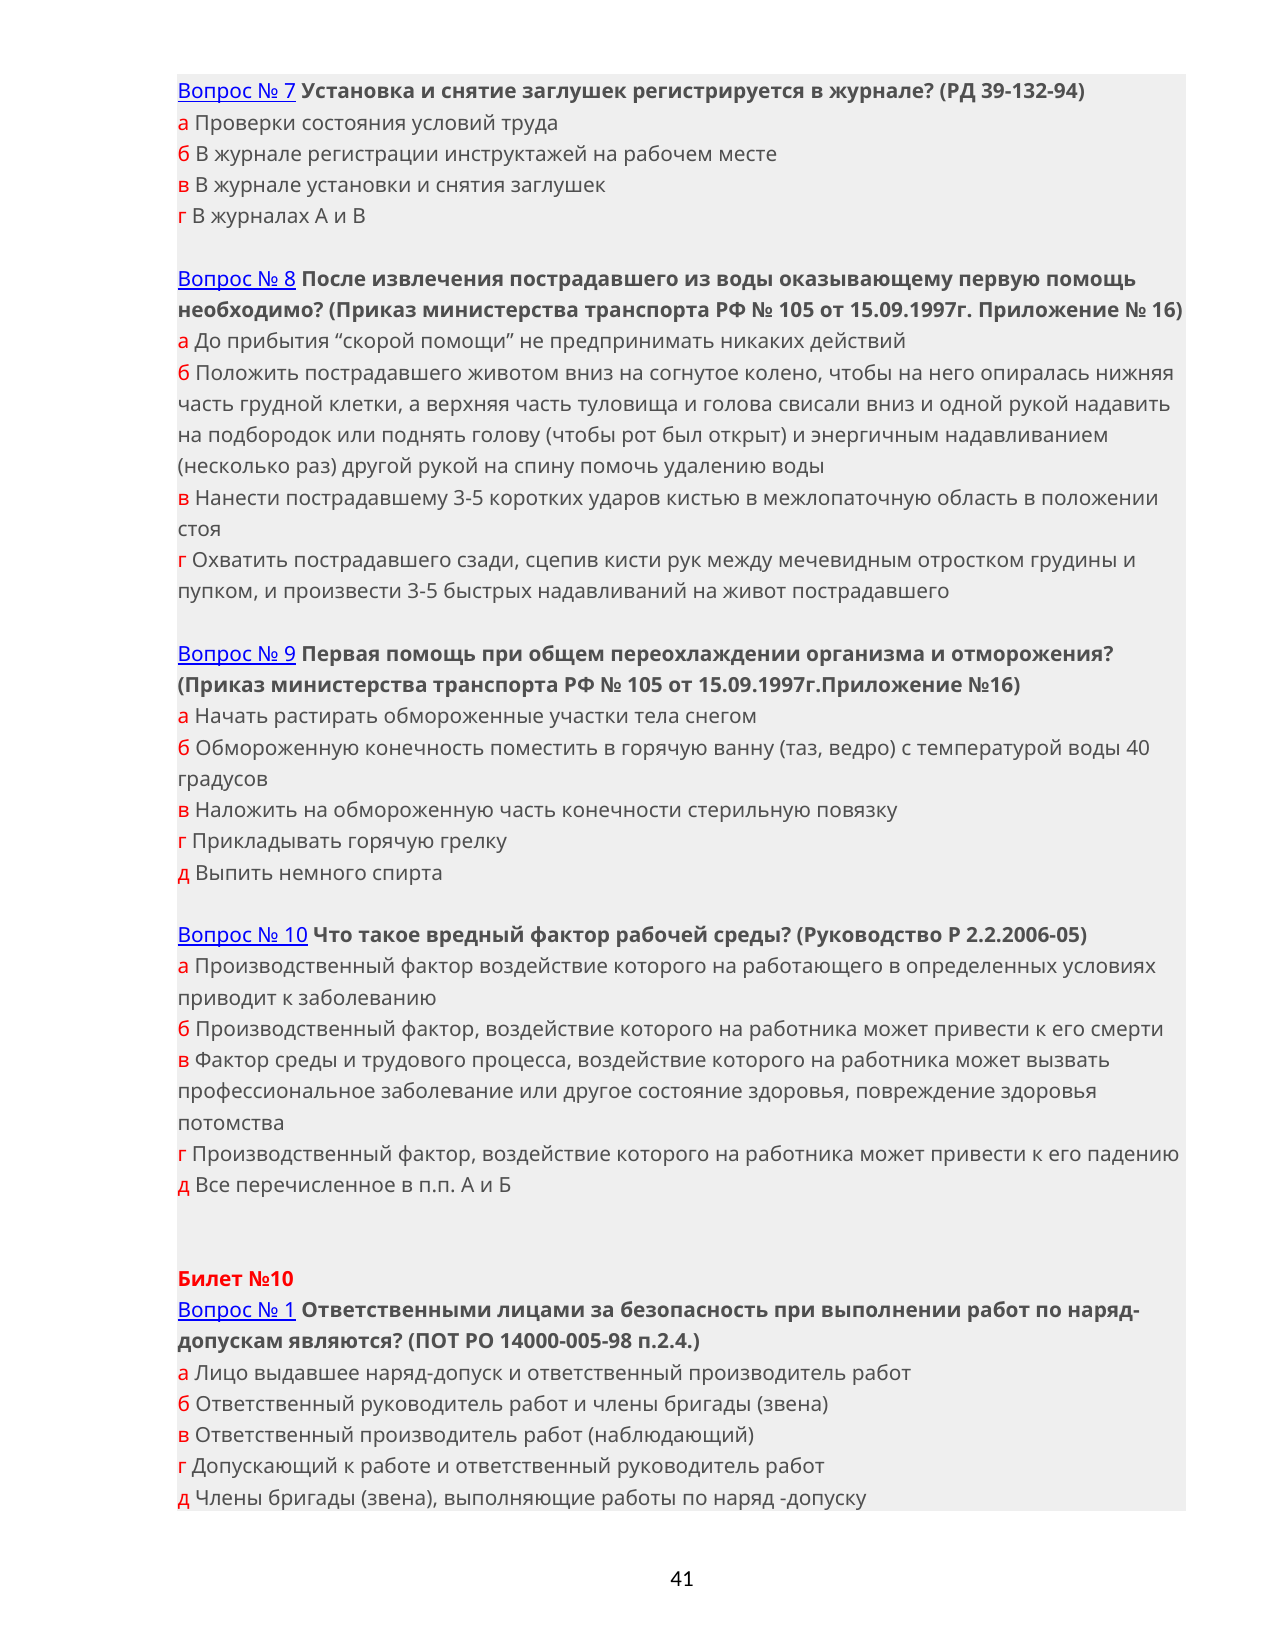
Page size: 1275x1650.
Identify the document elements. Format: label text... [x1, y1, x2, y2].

text Вопрос № 10 Что такое вредный фактор рабочей среды? (Руководство Р 2.2.2006-05) а Производственный фактор воздействие которого на работающего в определенных условиях приводит к заболеванию б Производственный фактор, воздействие которого на работника может привести к его смерти в Фактор среды и трудового процесса, воздействие которого на работника может вызвать профессиональное заболевание или другое состояние здоровья, повреждение здоровья потомства г Производственный фактор, воздействие которого на работника может привести к его падению д Все перечисленное в п.п. А и Б [177, 918, 1186, 1230]
text Вопрос № 7 Установка и снятие заглушек регистрируется в журнале? (РД 39-132-94) а Проверки состояния условий труда б В журнале регистрации инструктажей на рабочем месте в В журнале установки и снятия заглушек г В журналах А и В [177, 74, 1186, 261]
text Билет №10 [177, 1261, 1186, 1293]
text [177, 1293, 1186, 1511]
text Вопрос № 8 После извлечения пострадавшего из воды оказывающему первую помощь необходимо? (Приказ министерства транспорта РФ № 105 от 15.09.1997г. Приложение № 16) а До прибытия “скорой помощи” не предпринимать никаких действий б Положить пострадавшего животом вниз на согнутое колено, чтобы на него опиралась нижняя часть грудной клетки, а верхняя часть туловища и голова свисали вниз и одной рукой надавить на подбородок или поднять голову (чтобы рот был открыт) и энергичным надавливанием (несколько раз) другой рукой на спину помочь удалению воды в Нанести пострадавшему 3-5 коротких ударов кистью в межлопаточную область в положении стоя г Охватить пострадавшего сзади, сцепив кисти рук между мечевидным отростком грудины и пупком, и произвести 3-5 быстрых надавливаний на живот пострадавшего [177, 261, 1186, 636]
text Вопрос № 9 Первая помощь при общем переохлаждении организма и отморожения? (Приказ министерства транспорта РФ № 105 от 15.09.1997г.Приложение №16) а Начать растирать обмороженные участки тела снегом б Обмороженную конечность поместить в горячую ванну (таз, ведро) с температурой воды 40 градусов в Наложить на обмороженную часть конечности стерильную повязку г Прикладывать горячую грелку д Выпить немного спирта [177, 636, 1186, 918]
